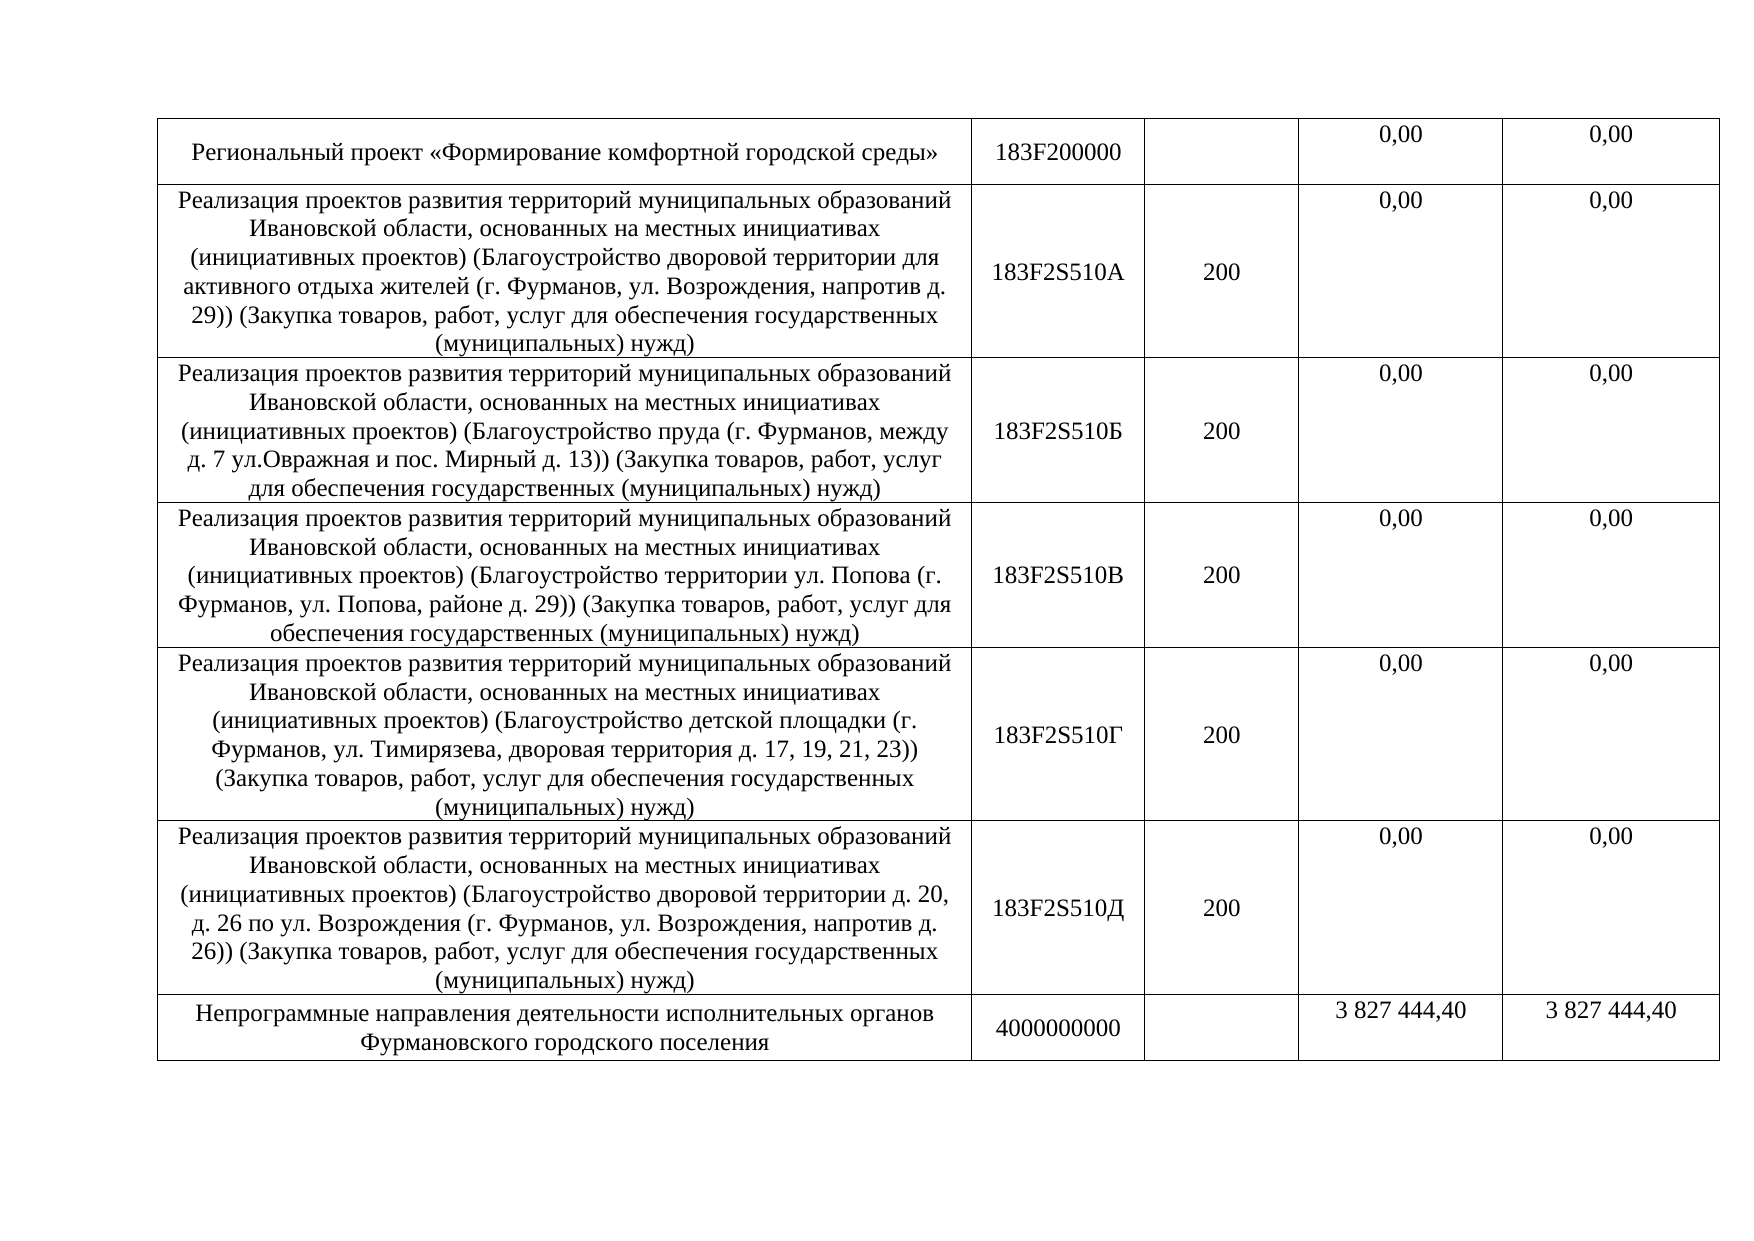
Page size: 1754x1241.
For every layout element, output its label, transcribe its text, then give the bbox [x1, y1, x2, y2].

table_cell 0,00 [1299, 185, 1502, 357]
table_cell 183F2S510А [972, 185, 1144, 357]
table_cell 0,00 [1299, 358, 1502, 502]
table_cell 183F200000 [972, 119, 1144, 184]
table_cell 4000000000 [972, 995, 1144, 1059]
table_cell 183F2S510Б [972, 358, 1144, 502]
table_cell 200 [1145, 358, 1298, 502]
table_cell 200 [1145, 185, 1298, 357]
table_cell 183F2S510Д [972, 821, 1144, 994]
table_cell Реализация проектов развития территорий муниципальных образований Ивановской области, основанных на местных инициативах (инициативных проектов) (Благоустройство дворовой территории для активного отдыха жителей (г. Фурманов, ул. Возрождения, напротив д. 29)) (Закупка товаров, работ, услуг для обеспечения государственных (муниципальных) нужд) [158, 185, 971, 357]
table_cell 0,00 [1503, 648, 1719, 820]
table_cell 200 [1145, 648, 1298, 820]
table_cell 200 [1145, 503, 1298, 647]
table_cell 183F2S510В [972, 503, 1144, 647]
table_cell Реализация проектов развития территорий муниципальных образований Ивановской области, основанных на местных инициативах (инициативных проектов) (Благоустройство дворовой территории д. 20, д. 26 по ул. Возрождения (г. Фурманов, ул. Возрождения, напротив д. 26)) (Закупка товаров, работ, услуг для обеспечения государственных (муниципальных) нужд) [158, 821, 971, 994]
table_cell [1145, 119, 1298, 184]
table_cell Реализация проектов развития территорий муниципальных образований Ивановской области, основанных на местных инициативах (инициативных проектов) (Благоустройство пруда (г. Фурманов, между д. 7 ул.Овражная и пос. Мирный д. 13)) (Закупка товаров, работ, услуг для обеспечения государственных (муниципальных) нужд) [158, 358, 971, 502]
table_cell 0,00 [1503, 119, 1719, 184]
table_cell 200 [1145, 821, 1298, 994]
table_cell Региональный проект «Формирование комфортной городской среды» [158, 119, 971, 184]
table_cell 0,00 [1503, 503, 1719, 647]
table_cell 3 827 444,40 [1503, 995, 1719, 1059]
table_cell 0,00 [1299, 821, 1502, 994]
table_cell 0,00 [1503, 821, 1719, 994]
table_cell 0,00 [1299, 648, 1502, 820]
table_cell [1145, 995, 1298, 1059]
table_cell 0,00 [1503, 358, 1719, 502]
table_cell 0,00 [1299, 119, 1502, 184]
table_cell 3 827 444,40 [1299, 995, 1502, 1059]
table_cell Непрограммные направления деятельности исполнительных органов Фурмановского городского поселения [158, 995, 971, 1059]
table_cell 0,00 [1299, 503, 1502, 647]
table_cell Реализация проектов развития территорий муниципальных образований Ивановской области, основанных на местных инициативах (инициативных проектов) (Благоустройство территории ул. Попова (г. Фурманов, ул. Попова, районе д. 29)) (Закупка товаров, работ, услуг для обеспечения государственных (муниципальных) нужд) [158, 503, 971, 647]
table_cell Реализация проектов развития территорий муниципальных образований Ивановской области, основанных на местных инициативах (инициативных проектов) (Благоустройство детской площадки (г. Фурманов, ул. Тимирязева, дворовая территория д. 17, 19, 21, 23)) (Закупка товаров, работ, услуг для обеспечения государственных (муниципальных) нужд) [158, 648, 971, 820]
table_cell 0,00 [1503, 185, 1719, 357]
table_cell 183F2S510Г [972, 648, 1144, 820]
